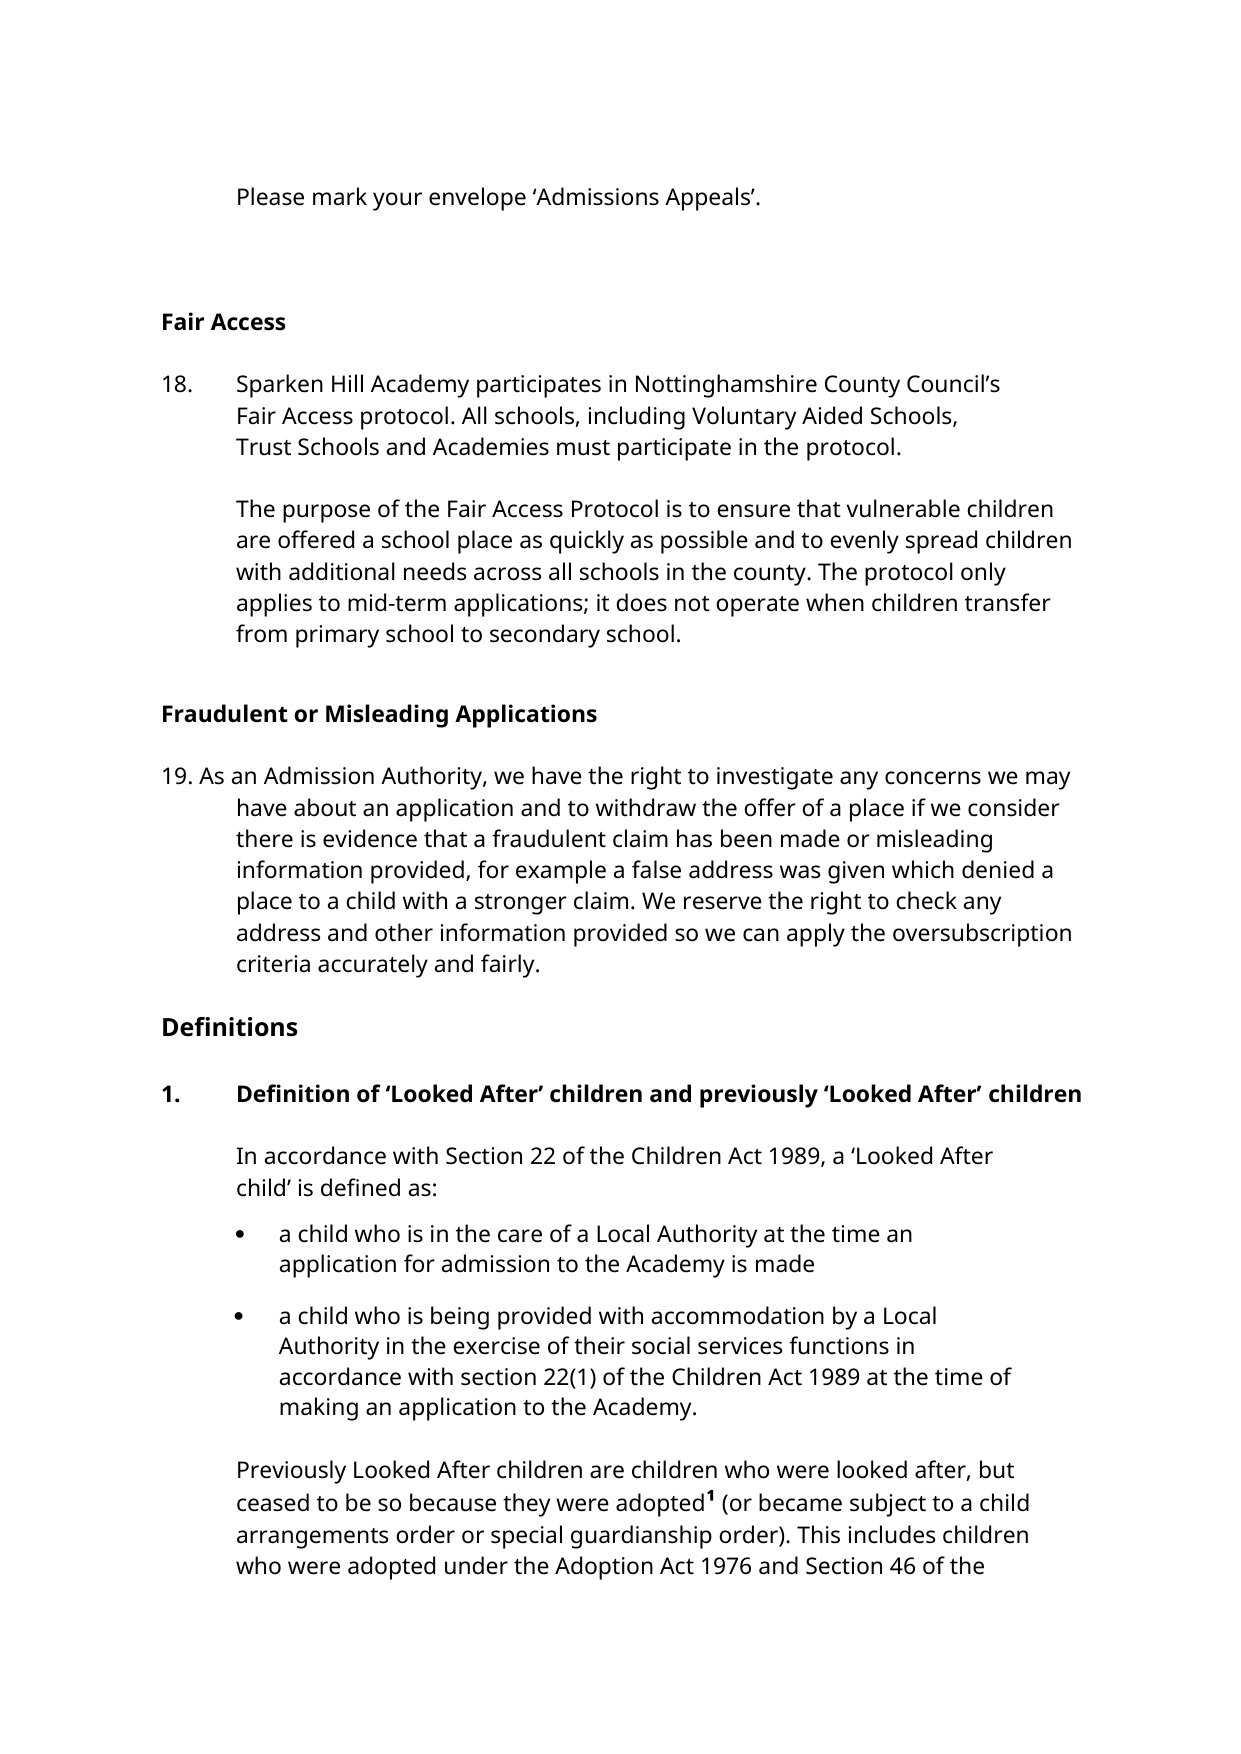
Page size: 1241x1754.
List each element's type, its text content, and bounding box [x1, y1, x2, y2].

text Definitions [161, 1010, 1090, 1044]
text Fraudulent or Misleading Applications [161, 697, 1090, 729]
text Please mark your envelope ‘Admissions Appeals’. [236, 181, 1090, 212]
text 19. As an Admission Authority, we have the right to investigate any concerns we may have about an application and to withdraw the offer of a place if we consider there is evidence that a fraudulent claim has been made or misleading information provided, for example a false address was given which denied a place to a child with a stronger claim. We reserve the right to check any address and other information provided so we can apply the oversubscription criteria accurately and fairly. [161, 760, 1080, 979]
list a child who is being provided with accommodation by a Local Authority in the exercise of their social services functions in accordance with section 22(1) of the Children Act 1989 at the time of making an application to the Academy. [234, 1300, 1012, 1423]
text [236, 1453, 1080, 1581]
list a child who is in the care of a Local Authority at the time an application for admission to the Academy is made [236, 1218, 955, 1280]
list Definition of ‘Looked After’ children and previously ‘Looked After’ children [161, 1078, 1090, 1109]
list Sparken Hill Academy participates in Nottinghamshire County Council’s Fair Access protocol. All schools, including Voluntary Aided Schools, Trust Schools and Academies must participate in the protocol. [161, 368, 1010, 462]
text Fair Access [161, 306, 1090, 337]
text In accordance with Section 22 of the Children Act 1989, a ‘Looked After child’ is defined as: [236, 1140, 1034, 1203]
text The purpose of the Fair Access Protocol is to ensure that vulnerable children are offered a school place as quickly as possible and to evenly spread children with additional needs across all schools in the county. The protocol only applies to mid-term applications; it does not operate when children transfer from primary school to secondary school. [236, 493, 1082, 649]
